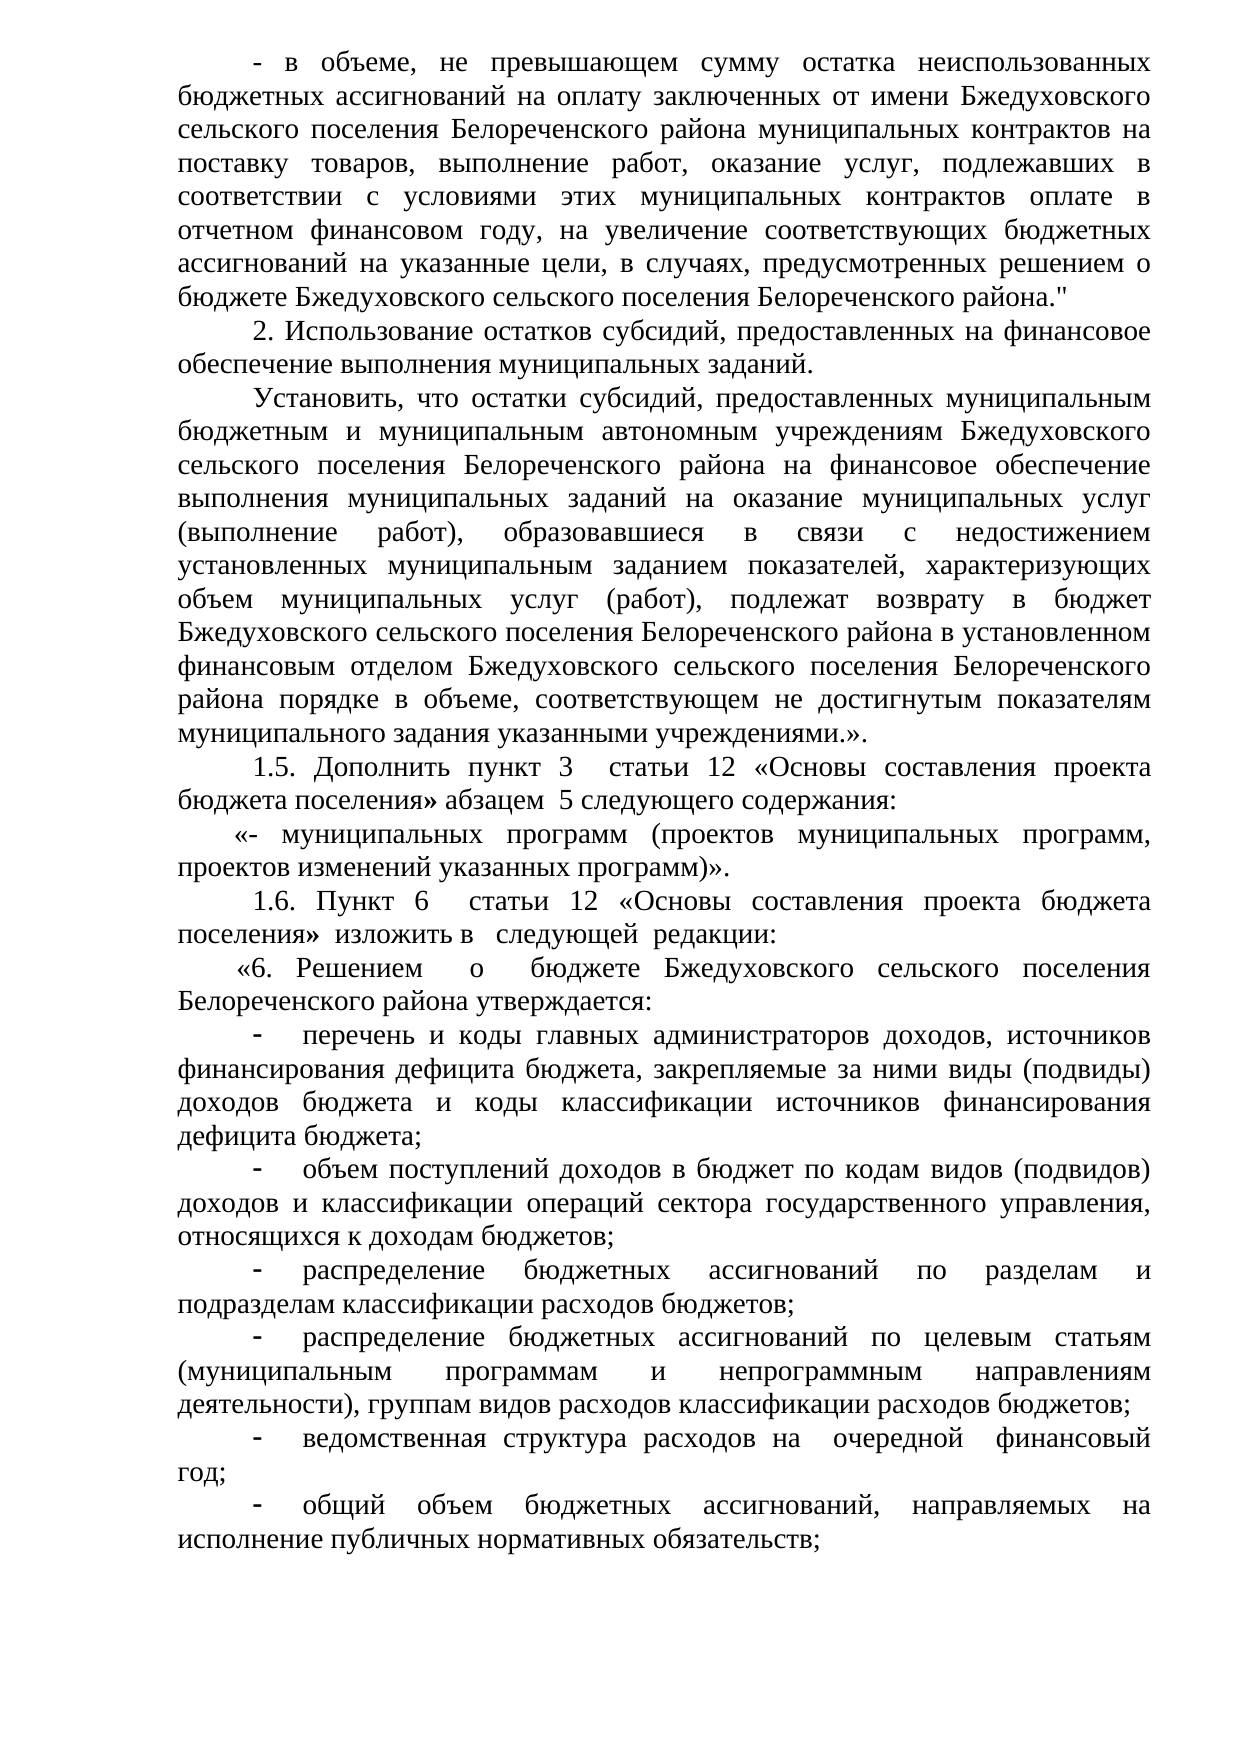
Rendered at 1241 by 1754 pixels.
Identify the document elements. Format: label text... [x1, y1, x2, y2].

text Установить, что остатки субсидий, предоставленных муниципальным бюджетным и муниципальным автономным учреждениям Бжедуховского сельского поселения Белореченского района на финансовое обеспечение выполнения муниципальных заданий на оказание муниципальных услуг (выполнение работ), образовавшиеся в связи с недостижением установленных муниципальным заданием показателей, характеризующих объем муниципальных услуг (работ), подлежат возврату в бюджет Бжедуховского сельского поселения Белореченского района в установленном финансовым отделом Бжедуховского сельского поселения Белореченского района порядке в объеме, соответствующем не достигнутым показателям муниципального задания указанными учреждениями.». [177, 380, 1152, 749]
text «6. Решением о бюджете Бжедуховского сельского поселения Белореченского района утверждается: [177, 950, 1152, 1017]
list перечень и коды главных администраторов доходов, источников финансирования дефицита бюджета, закрепляемые за ними виды (подвиды) доходов бюджета и коды классификации источников финансирования дефицита бюджета; [177, 1017, 1152, 1151]
text 1.6. Пункт 6 статьи 12 «Основы составления проекта бюджета поселения» изложить в следующей редакции: [177, 883, 1152, 950]
list ведомственная структура расходов на очередной финансовый год; [177, 1420, 1152, 1487]
text - в объеме, не превышающем сумму остатка неиспользованных бюджетных ассигнований на оплату заключенных от имени Бжедуховского сельского поселения Белореченского района муниципальных контрактов на поставку товаров, выполнение работ, оказание услуг, подлежавших в соответствии с условиями этих муниципальных контрактов оплате в отчетном финансовом году, на увеличение соответствующих бюджетных ассигнований на указанные цели, в случаях, предусмотренных решением о бюджете Бжедуховского сельского поселения Белореченского района." [177, 44, 1152, 313]
list распределение бюджетных ассигнований по разделам и подразделам классификации расходов бюджетов; [177, 1252, 1152, 1319]
text 2. Использование остатков субсидий, предоставленных на финансовое обеспечение выполнения муниципальных заданий. [177, 313, 1152, 380]
list распределение бюджетных ассигнований по целевым статьям (муниципальным программам и непрограммным направлениям деятельности), группам видов расходов классификации расходов бюджетов; [177, 1319, 1152, 1420]
text 1.5. Дополнить пункт 3 статьи 12 «Основы составления проекта бюджета поселения» абзацем 5 следующего содержания: [177, 749, 1152, 816]
text «- муниципальных программ (проектов муниципальных программ, проектов изменений указанных программ)». [177, 816, 1152, 883]
list объем поступлений доходов в бюджет по кодам видов (подвидов) доходов и классификации операций сектора государственного управления, относящихся к доходам бюджетов; [177, 1151, 1152, 1252]
list общий объем бюджетных ассигнований, направляемых на исполнение публичных нормативных обязательств; [177, 1487, 1152, 1554]
